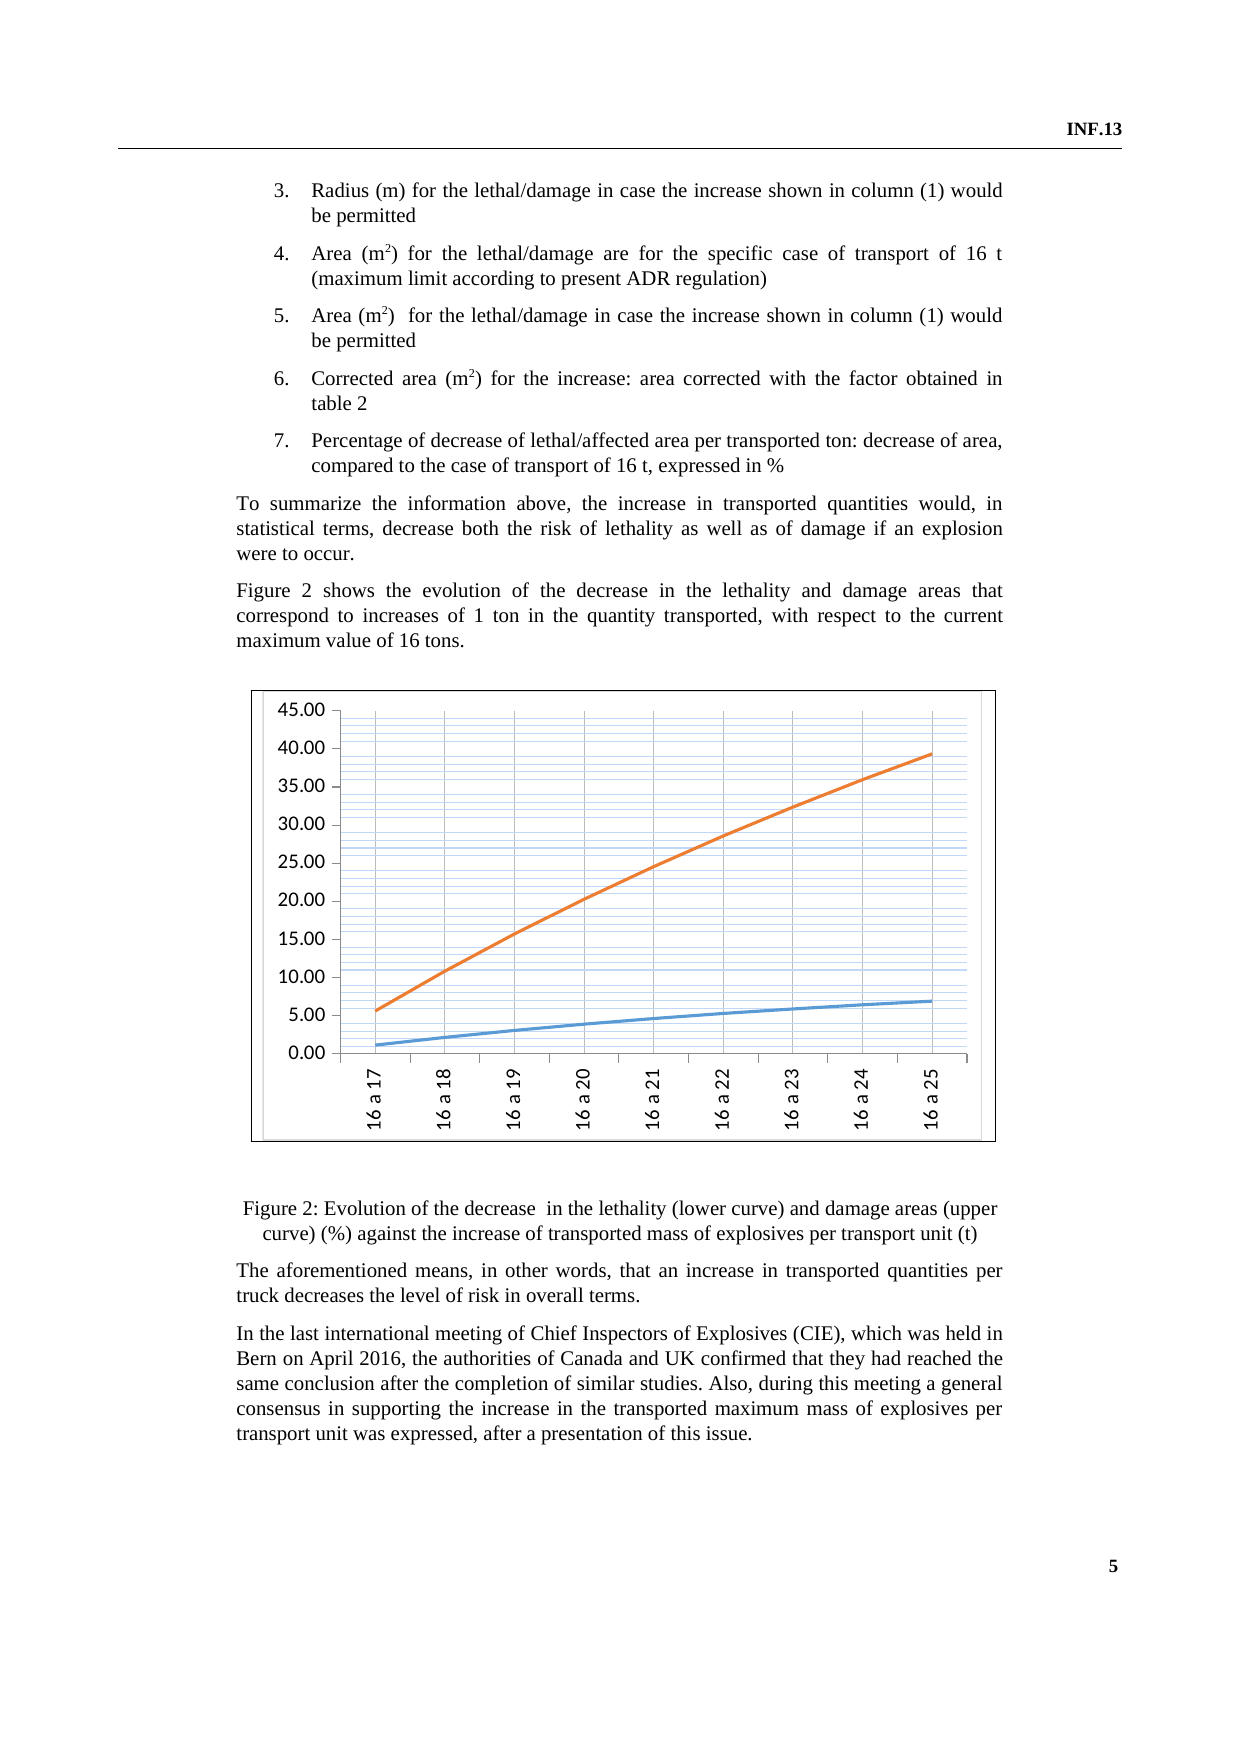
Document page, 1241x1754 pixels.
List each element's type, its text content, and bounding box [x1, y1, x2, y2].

list Percentage of decrease of lethal/affected area per transported ton: decrease of area, compared to the case of transport of 16 t, expressed in % [274, 427, 1004, 477]
text In the last international meeting of Chief Inspectors of Explosives (CIE), which was held in Bern on April 2016, the authorities of Canada and UK confirmed that they had reached the same conclusion after the completion of similar studies. Also, during this meeting a general consensus in supporting the increase in the transported maximum mass of explosives per transport unit was expressed, after a presentation of this issue. [236, 1320, 1004, 1445]
table_header [982, 691, 995, 1141]
list Radius (m) for the lethal/damage in case the increase shown in column (1) would be permitted [274, 177, 1004, 227]
text The aforementioned means, in other words, that an increase in transported quantities per truck decreases the level of risk in overall terms. [236, 1257, 1004, 1307]
text Figure 2: Evolution of the decrease in the lethality (lower curve) and damage areas (upper curve) (%) against the increase of transported mass of explosives per transport unit (t) [236, 1195, 1004, 1245]
table_header [252, 691, 262, 1141]
text To summarize the information above, the increase in transported quantities would, in statistical terms, decrease both the risk of lethality as well as of damage if an explosion were to occur. [236, 490, 1004, 565]
list Corrected area (m2) for the increase: area corrected with the factor obtained in table 2 [274, 365, 1004, 415]
list Area (m2) for the lethal/damage are for the specific case of transport of 16 t (maximum limit according to present ADR regulation) [274, 240, 1004, 290]
list Area (m2) for the lethal/damage in case the increase shown in column (1) would be permitted [274, 302, 1004, 352]
text Figure 2 shows the evolution of the decrease in the lethality and damage areas that correspond to increases of 1 ton in the quantity transported, with respect to the current maximum value of 16 tons. [236, 577, 1004, 652]
